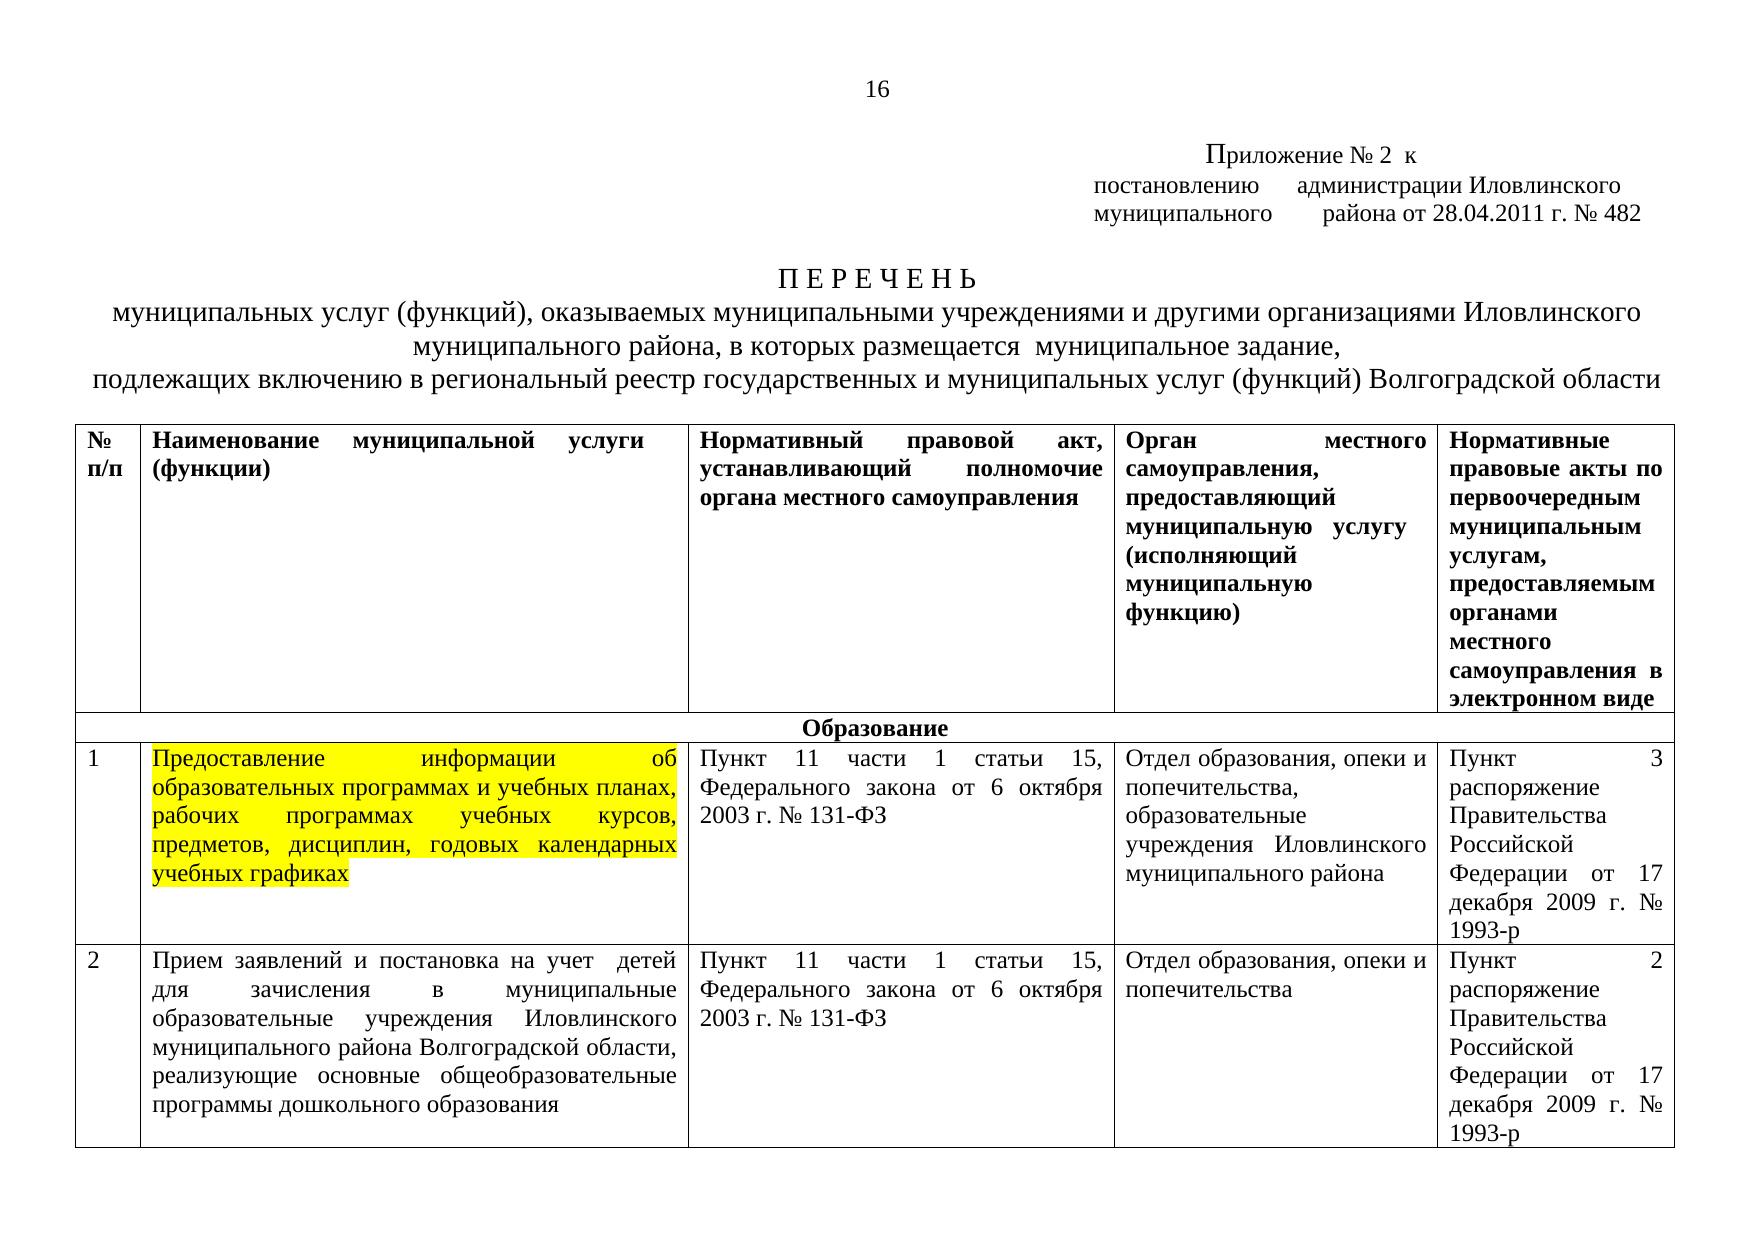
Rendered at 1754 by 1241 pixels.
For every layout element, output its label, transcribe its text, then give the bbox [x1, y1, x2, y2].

table_cell Пункт 2 распоряжение Правительства Российской Федерации от 17 декабря 2009 г. № 1993-р [1438, 945, 1674, 1147]
table_header Нормативные правовые акты по первоочередным муниципальным услугам, предоставляемым органами местного самоуправления в электронном виде [1438, 425, 1674, 712]
table_cell Отдел образования, опеки и попечительства [1115, 945, 1437, 1147]
text постановлению администрации Иловлинского [75, 170, 1679, 198]
table_header Наименование муниципальной услуги (функции) [141, 425, 688, 712]
table_header Орган местного самоуправления, предоставляющий муниципальную услугу (исполняющий муниципальную функцию) [1115, 425, 1437, 712]
table_cell Прием заявлений и постановка на учет детей для зачисления в муниципальные образовательные учреждения Иловлинского муниципального района Волгоградской области, реализующие основные общеобразовательные программы дошкольного образования [141, 945, 688, 1147]
table_cell Отдел образования, опеки и попечительства, образовательные учреждения Иловлинского муниципального района [1115, 743, 1437, 944]
table_header № п/п [76, 425, 140, 712]
table_cell Пункт 3 распоряжение Правительства Российской Федерации от 17 декабря 2009 г. № 1993-р [1438, 743, 1674, 944]
table_cell Пункт 11 части 1 статьи 15, Федерального закона от 6 октября 2003 г. № 131-ФЗ [689, 743, 1114, 944]
table_cell Образование [76, 713, 1674, 742]
table_cell 2 [76, 945, 140, 1147]
text П Е Р Е Ч Е Н Ь [75, 261, 1679, 294]
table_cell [689, 945, 1114, 1147]
table_header Нормативный правовой акт, устанавливающий полномочие органа местного самоуправления [689, 425, 1114, 712]
text муниципального района от 28.04.2011 г. № 482 [75, 198, 1679, 227]
text Приложение № 2 к [75, 136, 1679, 170]
text муниципальных услуг (функций), оказываемых муниципальными учреждениями и другими организациями Иловлинского муниципального района, в которых размещается муниципальное задание, [75, 294, 1679, 361]
text подлежащих включению в региональный реестр государственных и муниципальных услуг (функций) Волгоградской области [75, 361, 1679, 395]
table_cell Предоставление информации об образовательных программах и учебных планах, рабочих программах учебных курсов, предметов, дисциплин, годовых календарных учебных графиках [141, 743, 688, 944]
table_cell 1 [76, 743, 140, 944]
